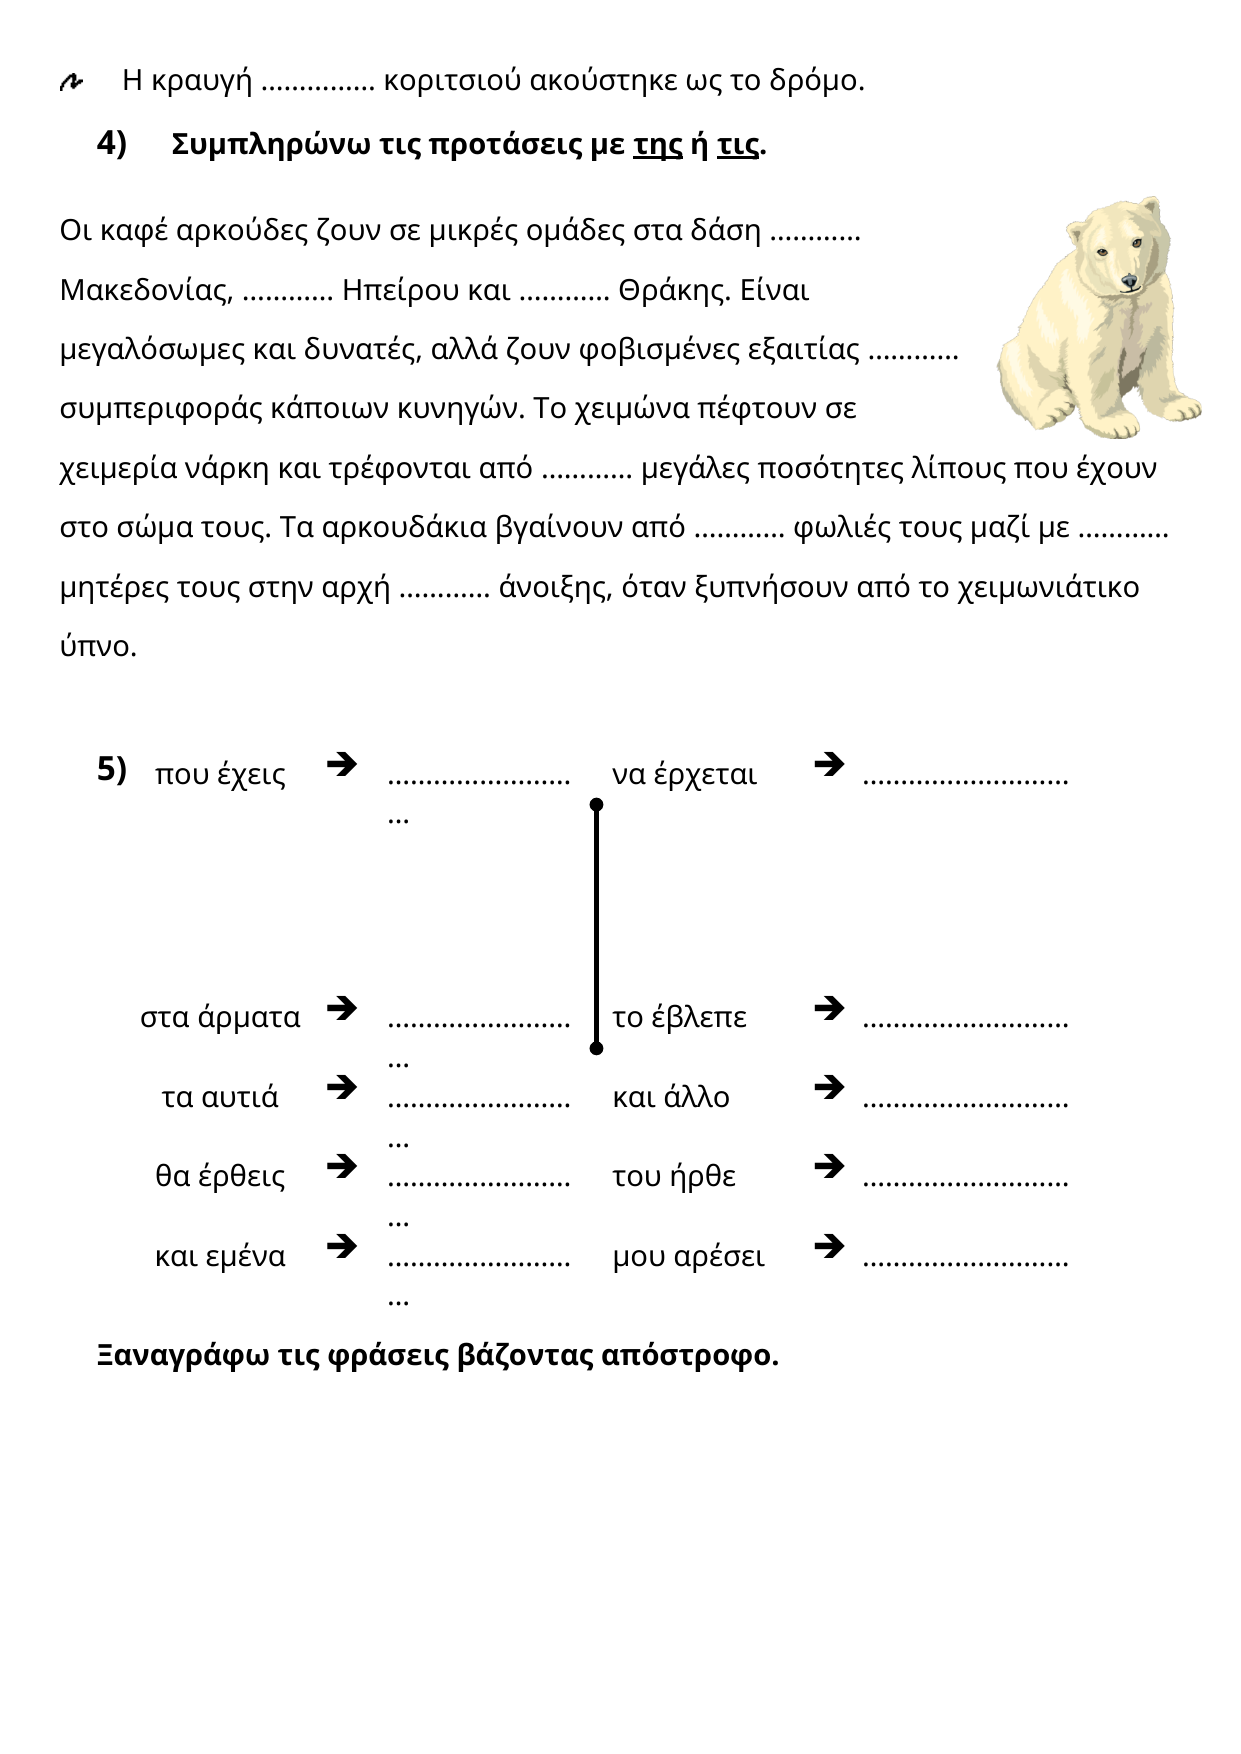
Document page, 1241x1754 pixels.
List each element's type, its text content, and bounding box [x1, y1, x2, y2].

table_cell [313, 1076, 376, 1156]
table_cell ……………………… [851, 1156, 1113, 1235]
table_cell θα έρθεις [127, 1156, 313, 1235]
table_cell ……………………… [851, 997, 1113, 1076]
table_cell και εμένα [127, 1235, 313, 1314]
table_cell του ήρθε [601, 1156, 801, 1235]
picture [996, 196, 1202, 437]
list Συμπληρώνω τις προτάσεις με της ή τις. [97, 118, 1181, 164]
table_cell ……………………… [376, 1235, 601, 1314]
table_cell [801, 1156, 851, 1235]
table_cell ……………………… [851, 1076, 1113, 1156]
table_cell ……………………… [376, 997, 601, 1076]
list Η κραυγή …………… κοριτσιού ακούστηκε ως το δρόμο. [59, 59, 1181, 99]
table_cell ……………………… [376, 1156, 601, 1235]
table_header να έρχεται [601, 753, 801, 997]
text Οι καφέ αρκούδες ζουν σε μικρές ομάδες στα δάση ………… Μακεδονίας, ………… Ηπείρου και ………… Θράκης. Είναι μεγαλόσωμες και δυνατές, αλλά ζουν φοβισμένες εξαιτίας ………… συμπεριφοράς κάποιων κυνηγών. Το χειμώνα πέφτουν σε χειμερία νάρκη και τρέφονται από ………… μεγάλες ποσότητες λίπους που έχουν στο σώμα τους. Τα αρκουδάκια βγαίνουν από ………… φωλιές τους μαζί με ………… μητέρες τους στην αρχή ………… άνοιξης, όταν ξυπνήσουν από το χειμωνιάτικο ύπνο. [59, 209, 1181, 665]
table_cell [801, 997, 851, 1076]
table_cell το έβλεπε [601, 997, 801, 1076]
table_header [313, 753, 376, 997]
list Ξαναγράφω τις φράσεις βάζοντας απόστροφο. [97, 745, 1181, 1374]
table_cell [313, 1156, 376, 1235]
table_cell μου αρέσει [601, 1235, 801, 1314]
table_cell ……………………… [851, 1235, 1113, 1314]
table_header ……………………… [376, 753, 601, 997]
table_cell [313, 1235, 376, 1314]
picture [60, 73, 83, 91]
table_cell [313, 997, 376, 1076]
table_header [801, 753, 851, 997]
table_cell [801, 1076, 851, 1156]
table_cell ……………………… [376, 1076, 601, 1156]
table_cell τα αυτιά [127, 1076, 313, 1156]
table_header που έχεις [127, 753, 313, 997]
table_cell στα άρματα [127, 997, 313, 1076]
table_cell [801, 1235, 851, 1314]
table_cell και άλλο [601, 1076, 801, 1156]
table_header ……………………… [851, 753, 1113, 997]
